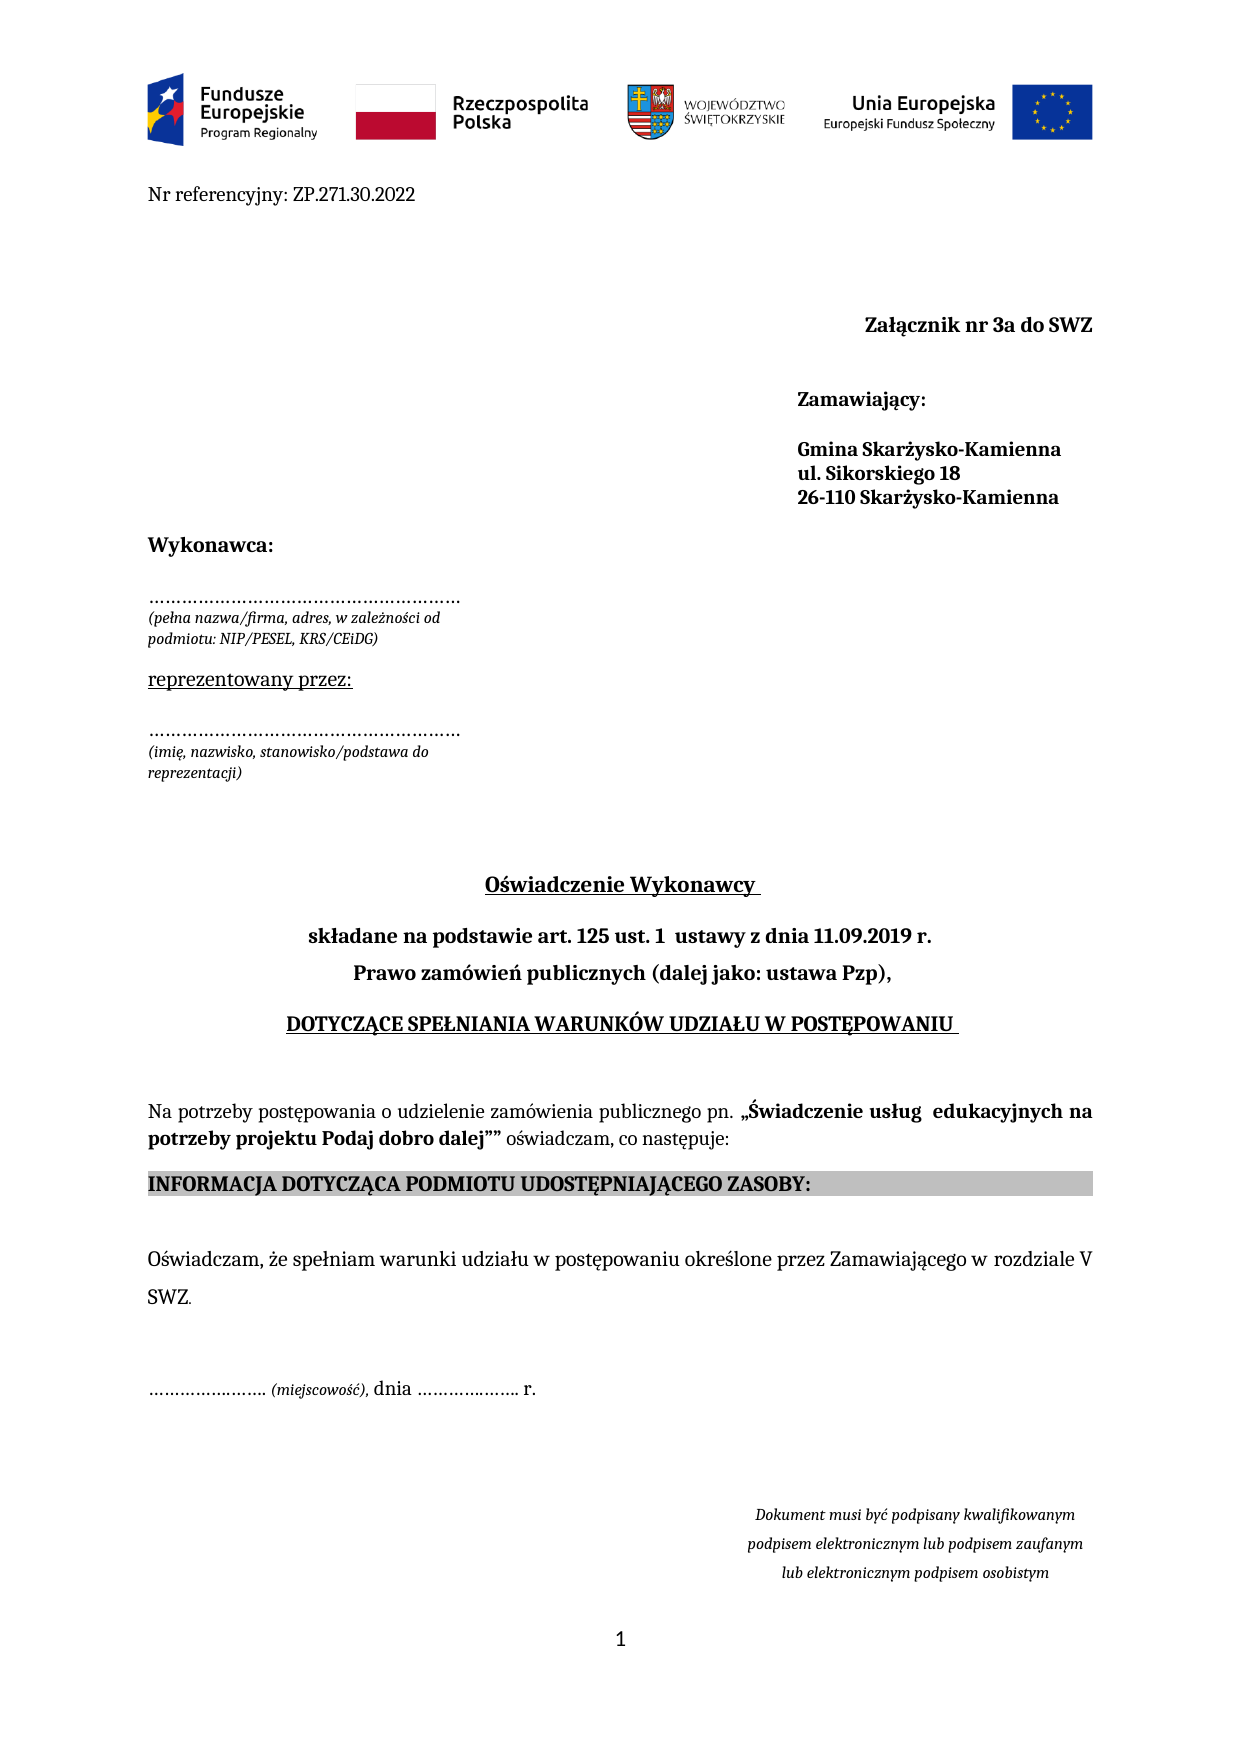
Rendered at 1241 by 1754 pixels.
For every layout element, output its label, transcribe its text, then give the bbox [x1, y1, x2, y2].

picture [147, 73, 317, 146]
text Gmina Skarżysko-Kamienna [797, 437, 1093, 461]
picture [824, 73, 1093, 146]
text DOTYCZĄCE SPEŁNIANIA WARUNKÓW UDZIAŁU W POSTĘPOWANIU [148, 1011, 1093, 1037]
picture [627, 73, 785, 146]
text …………….……. (miejscowość), dnia ………….……. r. [148, 1377, 1093, 1401]
text Wykonawca: [148, 533, 1093, 558]
text (imię, nazwisko, stanowisko/podstawa do reprezentacji) [148, 742, 472, 782]
text ul. Sikorskiego 18 [797, 461, 1093, 485]
text 26-110 Skarżysko-Kamienna [797, 485, 1093, 509]
text ………………………………………………… [148, 717, 472, 742]
text INFORMACJA DOTYCZĄCA PODMIOTU UDOSTĘPNIAJĄCEGO ZASOBY: [148, 1171, 1093, 1196]
text Załącznik nr 3a do SWZ [694, 313, 1093, 338]
text Prawo zamówień publicznych (dalej jako: ustawa Pzp), [148, 961, 1093, 986]
text Dokument musi być podpisany kwalifikowanym podpisem elektronicznym lub podpisem zaufanym lub elektronicznym podpisem osobistym [738, 1506, 1093, 1582]
text składane na podstawie art. 125 ust. 1 ustawy z dnia 11.09.2019 r. [148, 923, 1093, 948]
text reprezentowany przez: [148, 667, 1093, 692]
text Na potrzeby postępowania o udzielenie zamówienia publicznego pn. „Świadczenie usług edukacyjnych na potrzeby projektu Podaj dobro dalej”” oświadczam, co następuje: [148, 1099, 1093, 1151]
text Oświadczenie Wykonawcy [148, 871, 1093, 898]
text (pełna nazwa/firma, adres, w zależności od podmiotu: NIP/PESEL, KRS/CEiDG) [148, 609, 472, 649]
text Oświadczam, że spełniam warunki udziału w postępowaniu określone przez Zamawiającego w rozdziale V SWZ. [148, 1247, 1093, 1310]
text ………………………………………………… [148, 584, 472, 609]
text Zamawiający: [797, 388, 1093, 412]
picture [355, 73, 588, 146]
